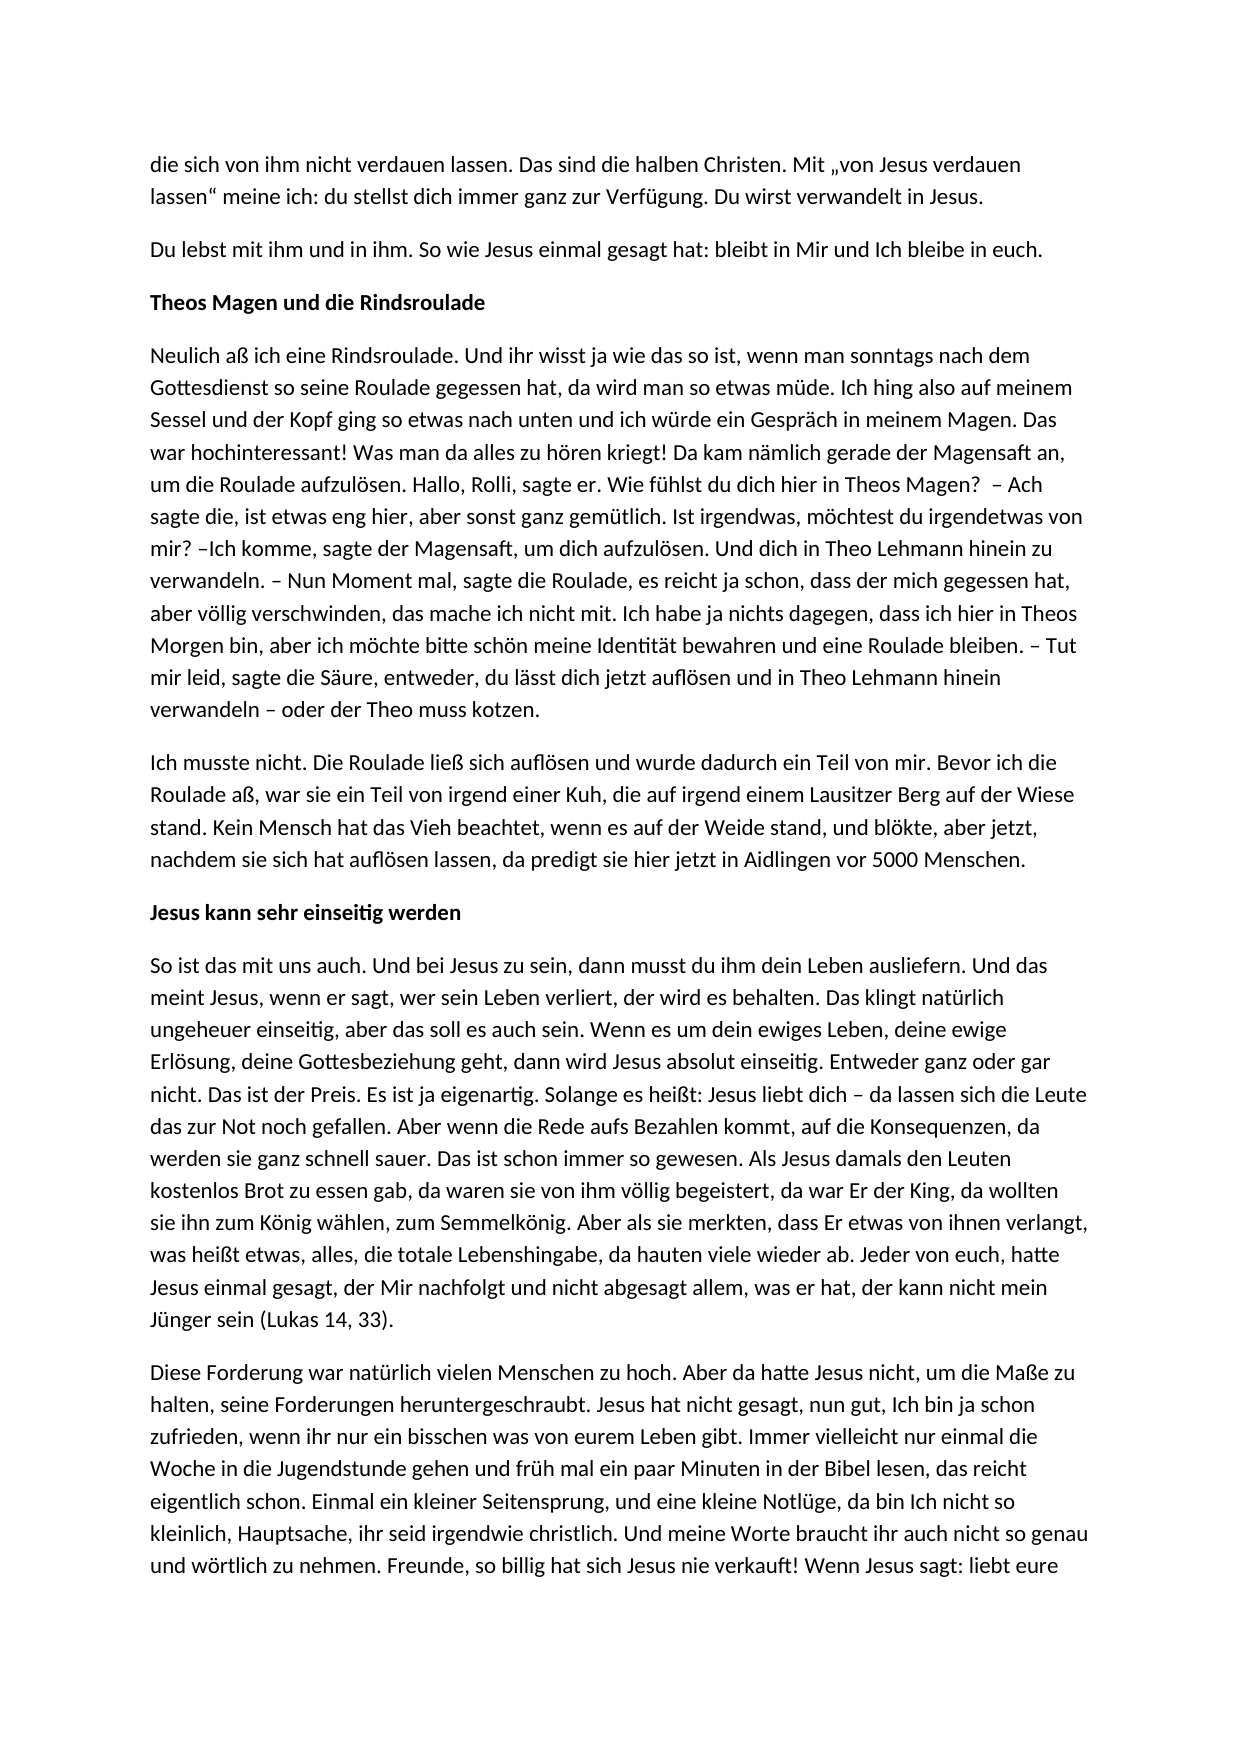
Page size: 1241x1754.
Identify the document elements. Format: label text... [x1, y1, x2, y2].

text Jesus kann sehr einseitig werden [150, 898, 1090, 926]
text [150, 1358, 1090, 1579]
text Neulich aß ich eine Rindsroulade. Und ihr wisst ja wie das so ist, wenn man sonntags nach dem Gottesdienst so seine Roulade gegessen hat, da wird man so etwas müde. Ich hing also auf meinem Sessel und der Kopf ging so etwas nach unten und ich würde ein Gespräch in meinem Magen. Das war hochinteressant! Was man da alles zu hören kriegt! Da kam nämlich gerade der Magensaft an, um die Roulade aufzulösen. Hallo, Rolli, sagte er. Wie fühlst du dich hier in Theos Magen? – Ach sagte die, ist etwas eng hier, aber sonst ganz gemütlich. Ist irgendwas, möchtest du irgendetwas von mir? –Ich komme, sagte der Magensaft, um dich aufzulösen. Und dich in Theo Lehmann hinein zu verwandeln. – Nun Moment mal, sagte die Roulade, es reicht ja schon, dass der mich gegessen hat, aber völlig verschwinden, das mache ich nicht mit. Ich habe ja nichts dagegen, dass ich hier in Theos Morgen bin, aber ich möchte bitte schön meine Identität bewahren und eine Roulade bleiben. – Tut mir leid, sagte die Säure, entweder, du lässt dich jetzt auflösen und in Theo Lehmann hinein verwandeln – oder der Theo muss kotzen. [150, 341, 1090, 723]
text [150, 150, 1090, 210]
text Theos Magen und die Rindsroulade [150, 288, 1090, 316]
text So ist das mit uns auch. Und bei Jesus zu sein, dann musst du ihm dein Leben ausliefern. Und das meint Jesus, wenn er sagt, wer sein Leben verliert, der wird es behalten. Das klingt natürlich ungeheuer einseitig, aber das soll es auch sein. Wenn es um dein ewiges Leben, deine ewige Erlösung, deine Gottesbeziehung geht, dann wird Jesus absolut einseitig. Entweder ganz oder gar nicht. Das ist der Preis. Es ist ja eigenartig. Solange es heißt: Jesus liebt dich – da lassen sich die Leute das zur Not noch gefallen. Aber wenn die Rede aufs Bezahlen kommt, auf die Konsequenzen, da werden sie ganz schnell sauer. Das ist schon immer so gewesen. Als Jesus damals den Leuten kostenlos Brot zu essen gab, da waren sie von ihm völlig begeistert, da war Er der King, da wollten sie ihn zum König wählen, zum Semmelkönig. Aber als sie merkten, dass Er etwas von ihnen verlangt, was heißt etwas, alles, die totale Lebenshingabe, da hauten viele wieder ab. Jeder von euch, hatte Jesus einmal gesagt, der Mir nachfolgt und nicht abgesagt allem, was er hat, der kann nicht mein Jünger sein (Lukas 14, 33). [150, 951, 1090, 1333]
text Du lebst mit ihm und in ihm. So wie Jesus einmal gesagt hat: bleibt in Mir und Ich bleibe in euch. [150, 235, 1090, 263]
text Ich musste nicht. Die Roulade ließ sich auflösen und wurde dadurch ein Teil von mir. Bevor ich die Roulade aß, war sie ein Teil von irgend einer Kuh, die auf irgend einem Lausitzer Berg auf der Wiese stand. Kein Mensch hat das Vieh beachtet, wenn es auf der Weide stand, und blökte, aber jetzt, nachdem sie sich hat auflösen lassen, da predigt sie hier jetzt in Aidlingen vor 5000 Menschen. [150, 748, 1090, 873]
